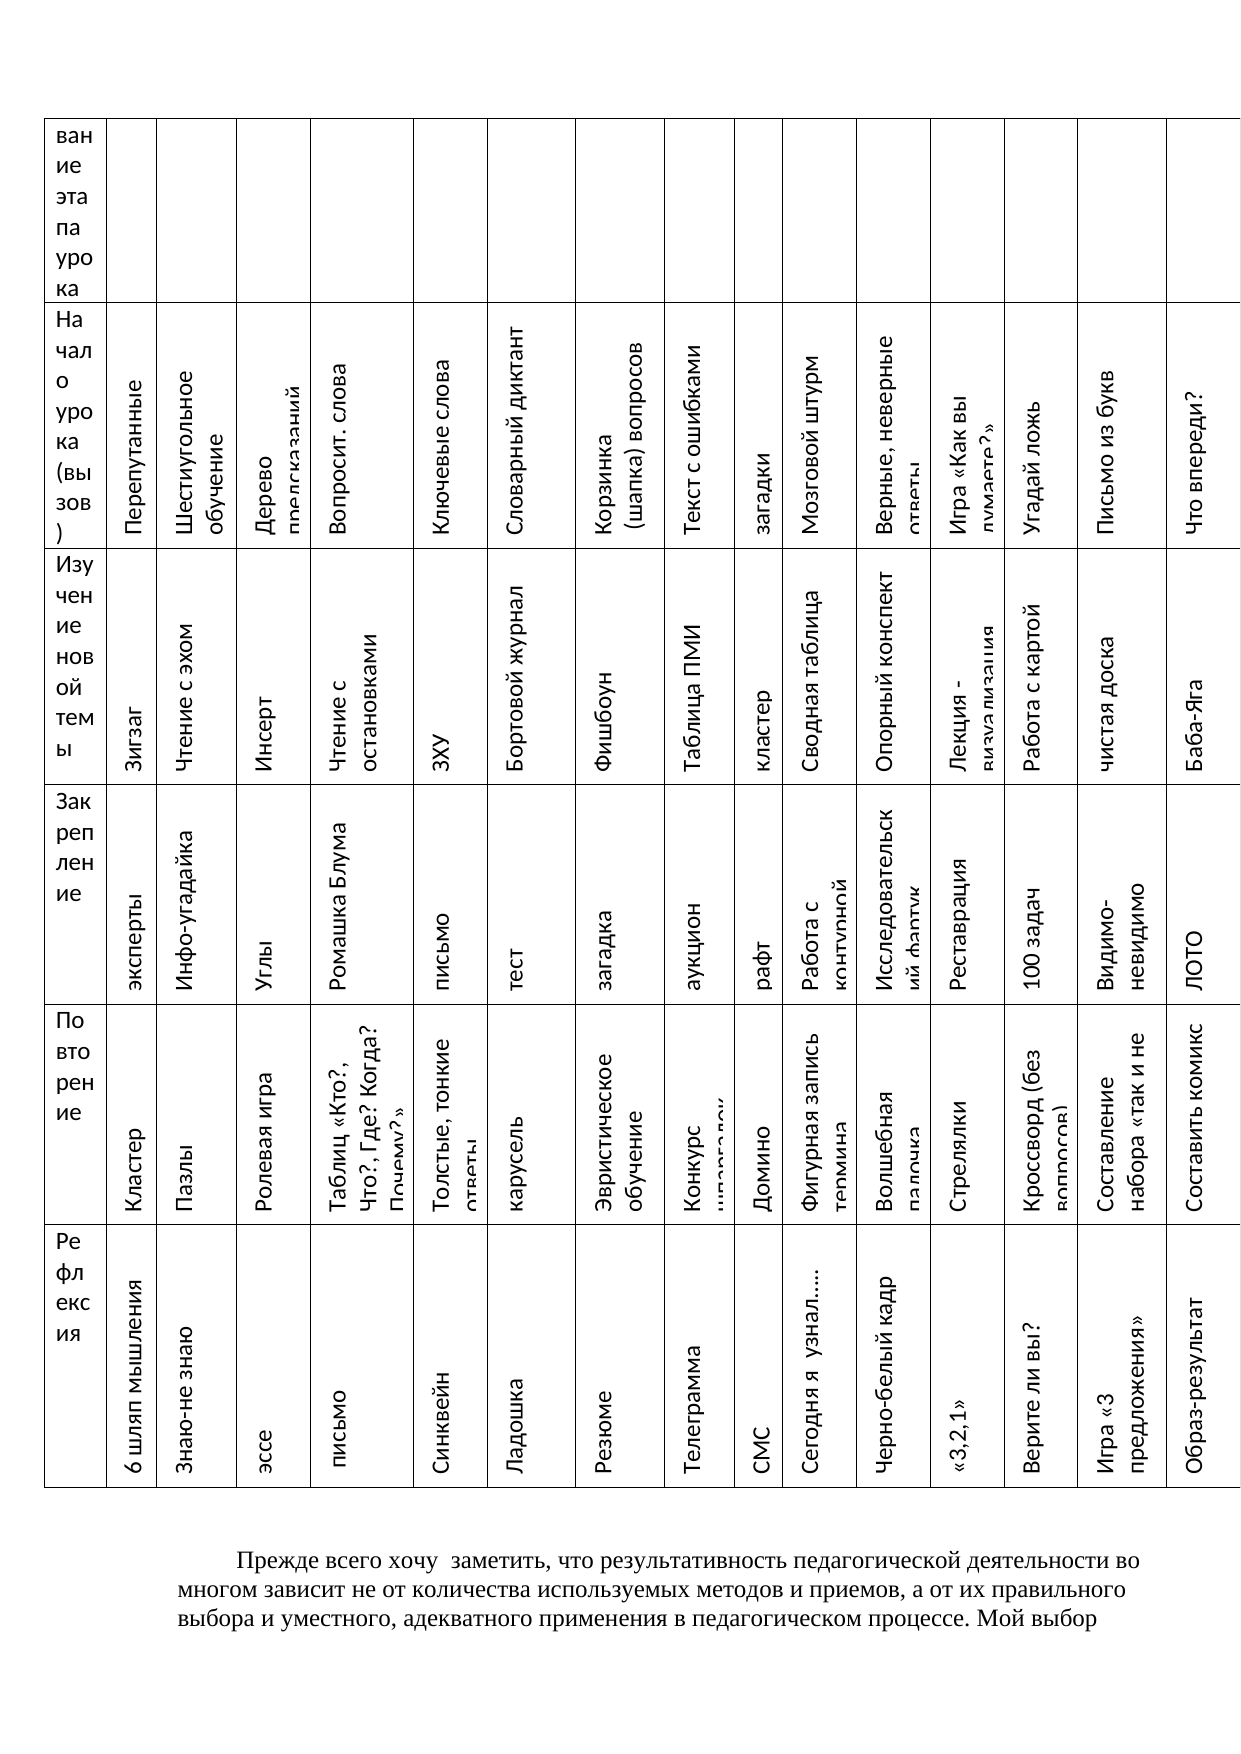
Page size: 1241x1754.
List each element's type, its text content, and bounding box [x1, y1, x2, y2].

table_cell Работа с контурной картой [783, 785, 856, 1003]
table_header 11 [857, 119, 930, 302]
table_header 6 [488, 119, 575, 302]
table_cell Конкурс шпаргалок [665, 1005, 734, 1224]
table_header 10 [783, 119, 856, 302]
table_cell Корзинка (шапка) вопросов [576, 303, 664, 547]
table_cell Сводная таблица [783, 549, 856, 784]
table_cell Фишбоун [576, 549, 664, 784]
table_cell письмо [311, 1225, 413, 1487]
table_cell кластер [735, 549, 782, 784]
table_cell Рефлексия [45, 1225, 106, 1487]
table_cell эссе [237, 1225, 310, 1487]
table_cell Чтение с остановками [311, 549, 413, 784]
table_cell Таблиц «Кто?, Что?, Где? Когда? Почему?» [311, 1005, 413, 1224]
table_cell загадки [735, 303, 782, 547]
table_header 2 [157, 119, 236, 302]
table_cell Баба-Яга [1167, 549, 1240, 784]
table_cell Составление набора «так и не так» [1078, 1005, 1166, 1224]
table_cell тест [488, 785, 575, 1003]
table_cell Инсерт [237, 549, 310, 784]
table_cell 100 задач [1005, 785, 1077, 1003]
table_cell Чтение с эхом [157, 549, 236, 784]
table_cell Текст с ошибками [665, 303, 734, 547]
table_cell Игра «Как вы думаете?» [931, 303, 1004, 547]
table_cell Волшебная палочка [857, 1005, 930, 1224]
table_cell Что впереди? [1167, 303, 1240, 547]
table_cell Синквейн [414, 1225, 487, 1487]
table_cell чистая доска [1078, 549, 1166, 784]
table_cell «3,2,1» [931, 1225, 1004, 1487]
table_cell Верные, неверные ответы [857, 303, 930, 547]
table_cell Образ-результат [1167, 1225, 1240, 1487]
table_cell Ладошка [488, 1225, 575, 1487]
table_cell Дерево предсказаний [237, 303, 310, 547]
table_cell Опорный конспект [857, 549, 930, 784]
table_cell Словарный диктант [488, 303, 575, 547]
table_header 4 [311, 119, 413, 302]
table_header 3 [237, 119, 310, 302]
table_cell Письмо из букв [1078, 303, 1166, 547]
table_cell Стрелялки [931, 1005, 1004, 1224]
table_header 9 [735, 119, 782, 302]
table_cell письмо [414, 785, 487, 1003]
table_cell Кроссворд (без вопросов) [1005, 1005, 1077, 1224]
table_cell Перепутанные логические цепочки [107, 303, 156, 547]
table_cell Повторение [45, 1005, 106, 1224]
table_cell Ромашка Блума [311, 785, 413, 1003]
table_cell Кластер [107, 1005, 156, 1224]
table_cell Зигзаг [107, 549, 156, 784]
table_cell Видимо-невидимо [1078, 785, 1166, 1003]
table_cell СМС [735, 1225, 782, 1487]
table_cell Исследовательский фартук [857, 785, 930, 1003]
table_cell Пазлы [157, 1005, 236, 1224]
table_cell Эвристическое обучение [576, 1005, 664, 1224]
table_cell Вопросит. слова [311, 303, 413, 547]
table_cell Углы [237, 785, 310, 1003]
table_cell Ролевая игра [237, 1005, 310, 1224]
table_cell Бортовой журнал [488, 549, 575, 784]
table_cell Инфо-угадайка [157, 785, 236, 1003]
table_cell Черно-белый кадр [857, 1225, 930, 1487]
table_header 5 [414, 119, 487, 302]
table_cell рафт [735, 785, 782, 1003]
table_cell 6 шляп мышления [107, 1225, 156, 1487]
table_cell Мозговой штурм [783, 303, 856, 547]
table_cell загадка [576, 785, 664, 1003]
table_cell Ключевые слова [414, 303, 487, 547]
table_cell Угадай ложь [1005, 303, 1077, 547]
table_header 15 [1167, 119, 1240, 302]
table_cell Фигурная запись термина [783, 1005, 856, 1224]
table_cell Домино [735, 1005, 782, 1224]
table_cell Работа с картой [1005, 549, 1077, 784]
table_header 12 [931, 119, 1004, 302]
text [177, 1546, 1152, 1632]
table_cell Лекция - визуализация [931, 549, 1004, 784]
table_cell ЗХУ [414, 549, 487, 784]
table_cell Игра «3 предложения» [1078, 1225, 1166, 1487]
table_cell Составить комикс [1167, 1005, 1240, 1224]
table_cell Телеграмма [665, 1225, 734, 1487]
table_header 13 [1005, 119, 1077, 302]
table_cell аукцион [665, 785, 734, 1003]
table_cell эксперты [107, 785, 156, 1003]
table_header 14 [1078, 119, 1166, 302]
table_cell Шестиугольное обучение [157, 303, 236, 547]
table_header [45, 119, 106, 302]
table_header 8 [665, 119, 734, 302]
table_header 1 [107, 119, 156, 302]
table_cell Таблица ПМИ [665, 549, 734, 784]
table_cell карусель [488, 1005, 575, 1224]
table_cell ЛОТО [1167, 785, 1240, 1003]
table_cell Знаю-не знаю [157, 1225, 236, 1487]
table_cell Толстые, тонкие ответы [414, 1005, 487, 1224]
table_cell Верите ли вы? [1005, 1225, 1077, 1487]
table_cell Изучение новой темы [45, 549, 106, 784]
table_cell Сегодня я узнал….. [783, 1225, 856, 1487]
table_cell Реставрация [931, 785, 1004, 1003]
table_cell Закрепление [45, 785, 106, 1003]
table_cell Резюме [576, 1225, 664, 1487]
table_cell Начало урока (вызов) [45, 303, 106, 547]
table_header 7 [576, 119, 664, 302]
